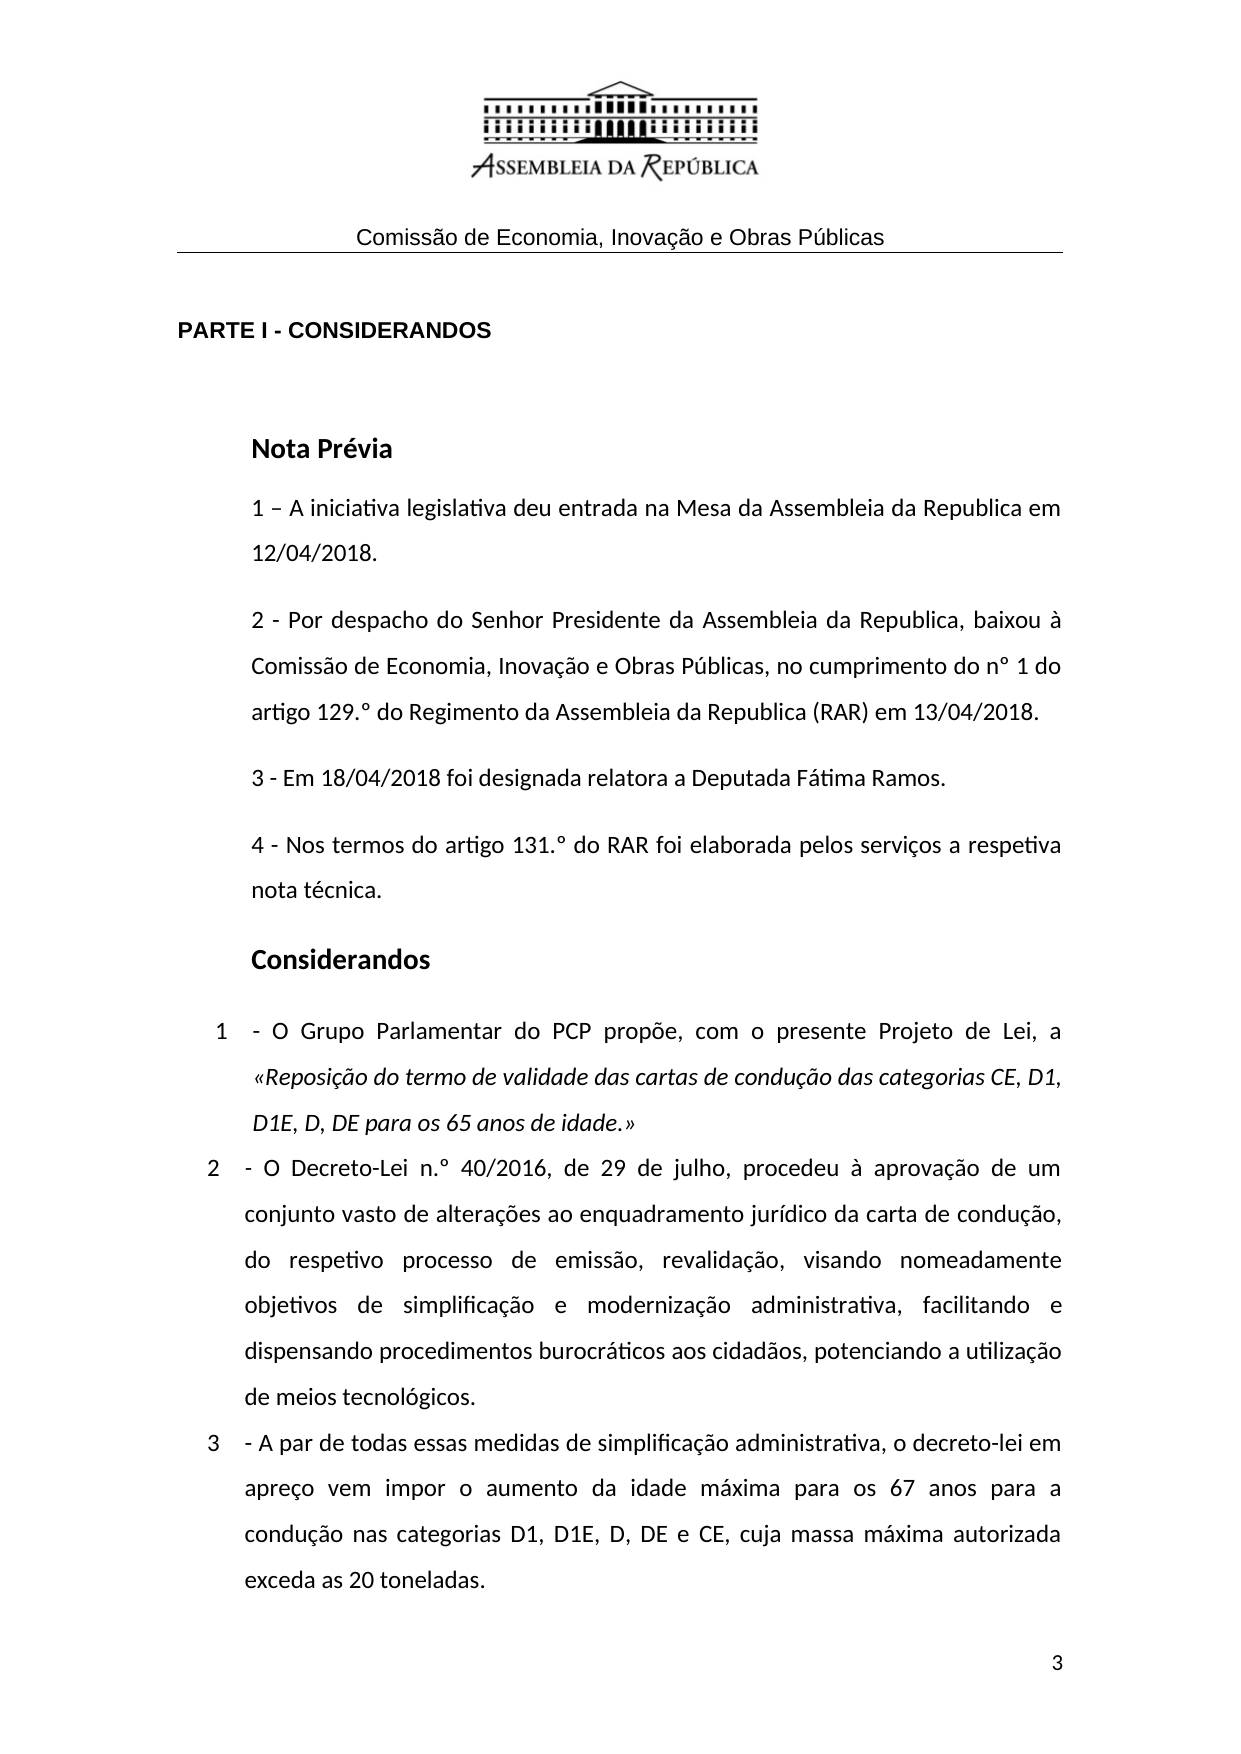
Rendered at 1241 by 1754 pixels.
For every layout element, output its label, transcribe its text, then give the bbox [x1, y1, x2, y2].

list - A par de todas essas medidas de simplificação administrativa, o decreto-lei em apreço vem impor o aumento da idade máxima para os 67 anos para a condução nas categorias D1, D1E, D, DE e CE, cuja massa máxima autorizada exceda as 20 toneladas. [207, 1427, 1063, 1594]
list Considerandos [251, 941, 1063, 977]
list 4 - Nos termos do artigo 131.º do RAR foi elaborada pelos serviços a respetiva nota técnica. [251, 829, 1063, 905]
list 2 - Por despacho do Senhor Presidente da Assembleia da Republica, baixou à Comissão de Economia, Inovação e Obras Públicas, no cumprimento do nº 1 do artigo 129.º do Regimento da Assembleia da Republica (RAR) em 13/04/2018. [251, 604, 1063, 726]
list 1 – A iniciativa legislativa deu entrada na Mesa da Assembleia da Republica em 12/04/2018. [251, 492, 1063, 568]
list - O Grupo Parlamentar do PCP propõe, com o presente Projeto de Lei, a «Reposição do termo de validade das cartas de condução das categorias CE, D1, D1E, D, DE para os 65 anos de idade.» [215, 1015, 1063, 1137]
picture [458, 73, 782, 210]
list Nota Prévia [251, 430, 1063, 466]
subtitle PARTE I - CONSIDERANDOS [177, 317, 1063, 344]
list - O Decreto-Lei n.º 40/2016, de 29 de julho, procedeu à aprovação de um conjunto vasto de alterações ao enquadramento jurídico da carta de condução, do respetivo processo de emissão, revalidação, visando nomeadamente objetivos de simplificação e modernização administrativa, facilitando e dispensando procedimentos burocráticos aos cidadãos, potenciando a utilização de meios tecnológicos. [207, 1152, 1063, 1412]
list 3 - Em 18/04/2018 foi designada relatora a Deputada Fátima Ramos. [251, 762, 1063, 793]
